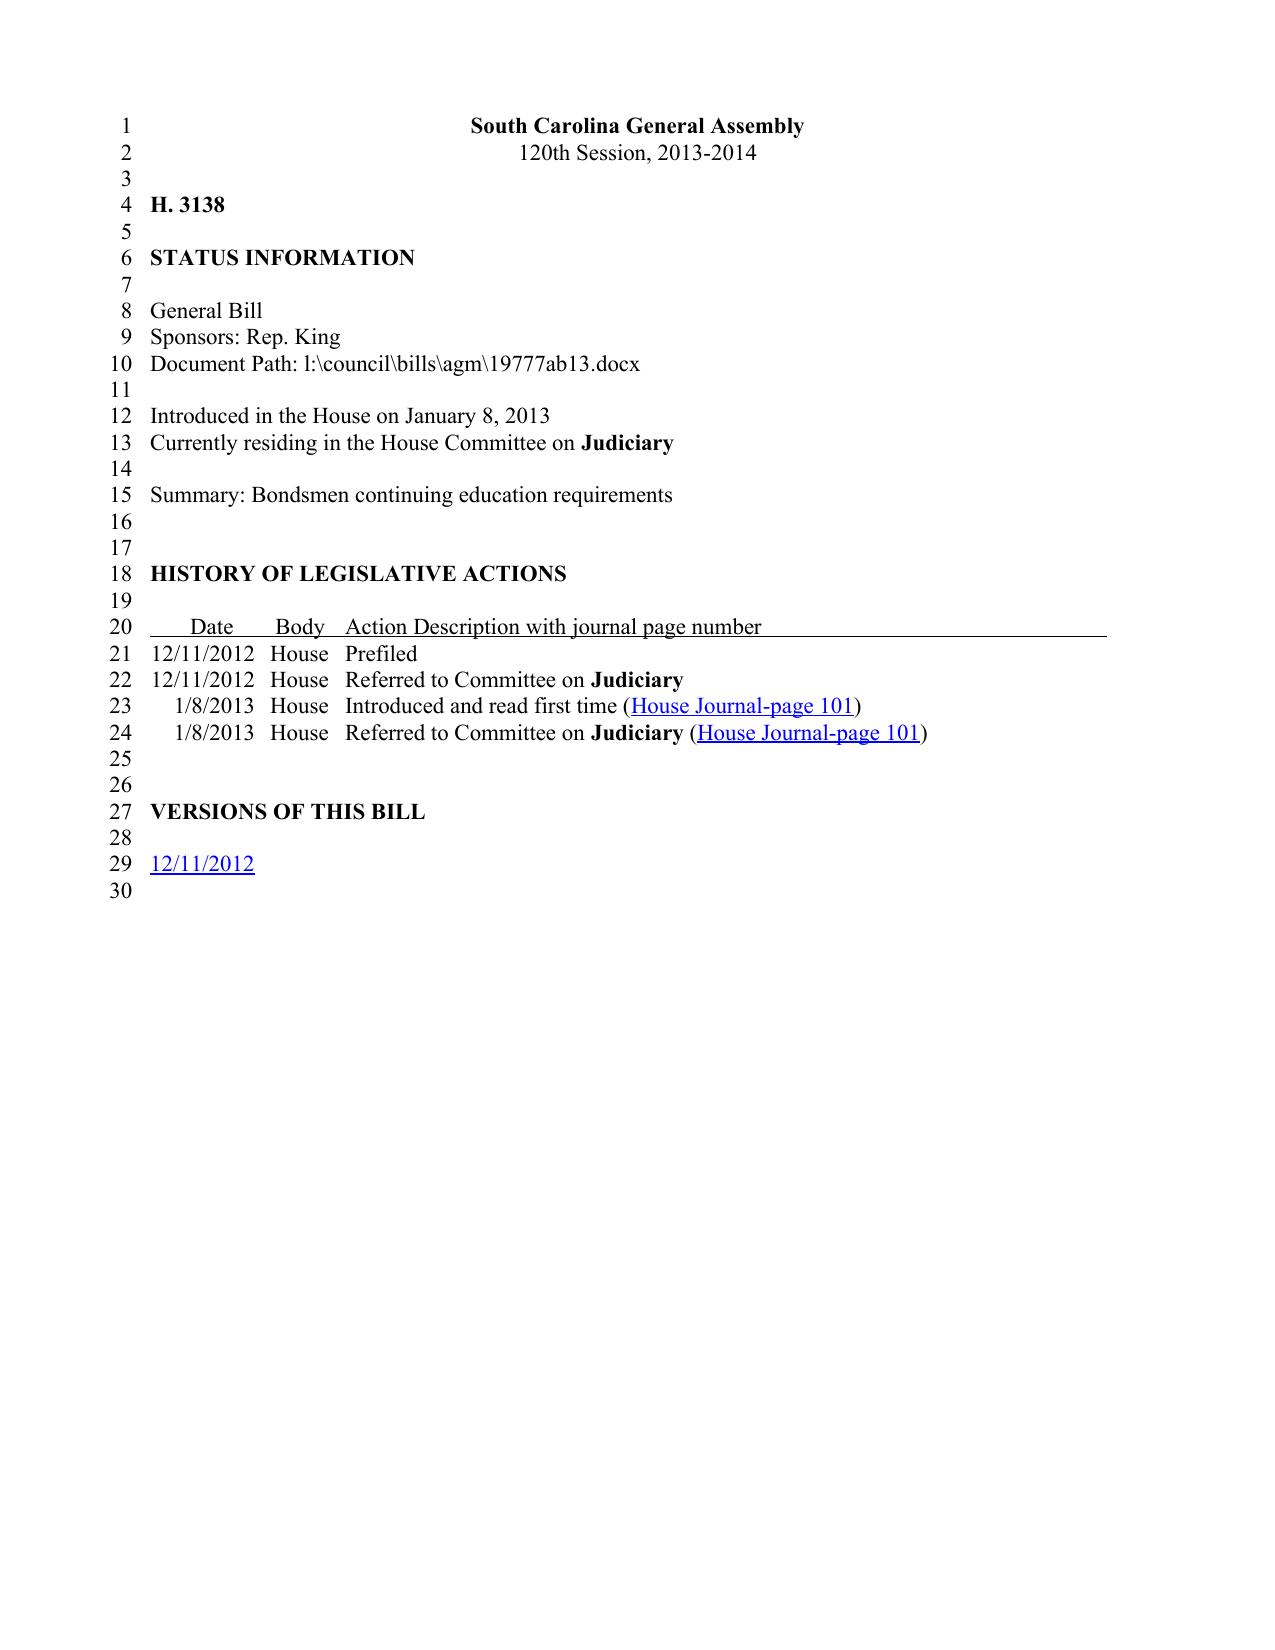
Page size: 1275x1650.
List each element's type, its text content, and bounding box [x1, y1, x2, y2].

text Sponsors: Rep. King [150, 323, 1125, 350]
text VERSIONS OF THIS BILL [150, 798, 1125, 824]
text H. 3138 [150, 192, 1125, 218]
text HISTORY OF LEGISLATIVE ACTIONS [150, 561, 1125, 587]
text Introduced in the House on January 8, 2013 [150, 402, 1125, 429]
text 1/8/2013 House Introduced and read first time (House Journal-page 101) [150, 692, 1125, 719]
text Document Path: l:\council\bills\agm\19777ab13.docx [150, 350, 1125, 376]
text 12/11/2012 House Referred to Committee on Judiciary [150, 666, 1125, 692]
text 120th Session, 2013-2014 [150, 139, 1125, 165]
text Currently residing in the House Committee on Judiciary [150, 429, 1125, 455]
text Date Body Action Description with journal page number [150, 613, 1125, 639]
text STATUS INFORMATION [150, 244, 1125, 271]
text South Carolina General Assembly [150, 112, 1125, 139]
text 1/8/2013 House Referred to Committee on Judiciary (House Journal-page 101) [150, 719, 1125, 745]
text Summary: Bondsmen continuing education requirements [150, 481, 1125, 508]
text 12/11/2012 House Prefiled [150, 639, 1125, 666]
text General Bill [150, 297, 1125, 323]
text 12/11/2012 [150, 850, 1125, 877]
